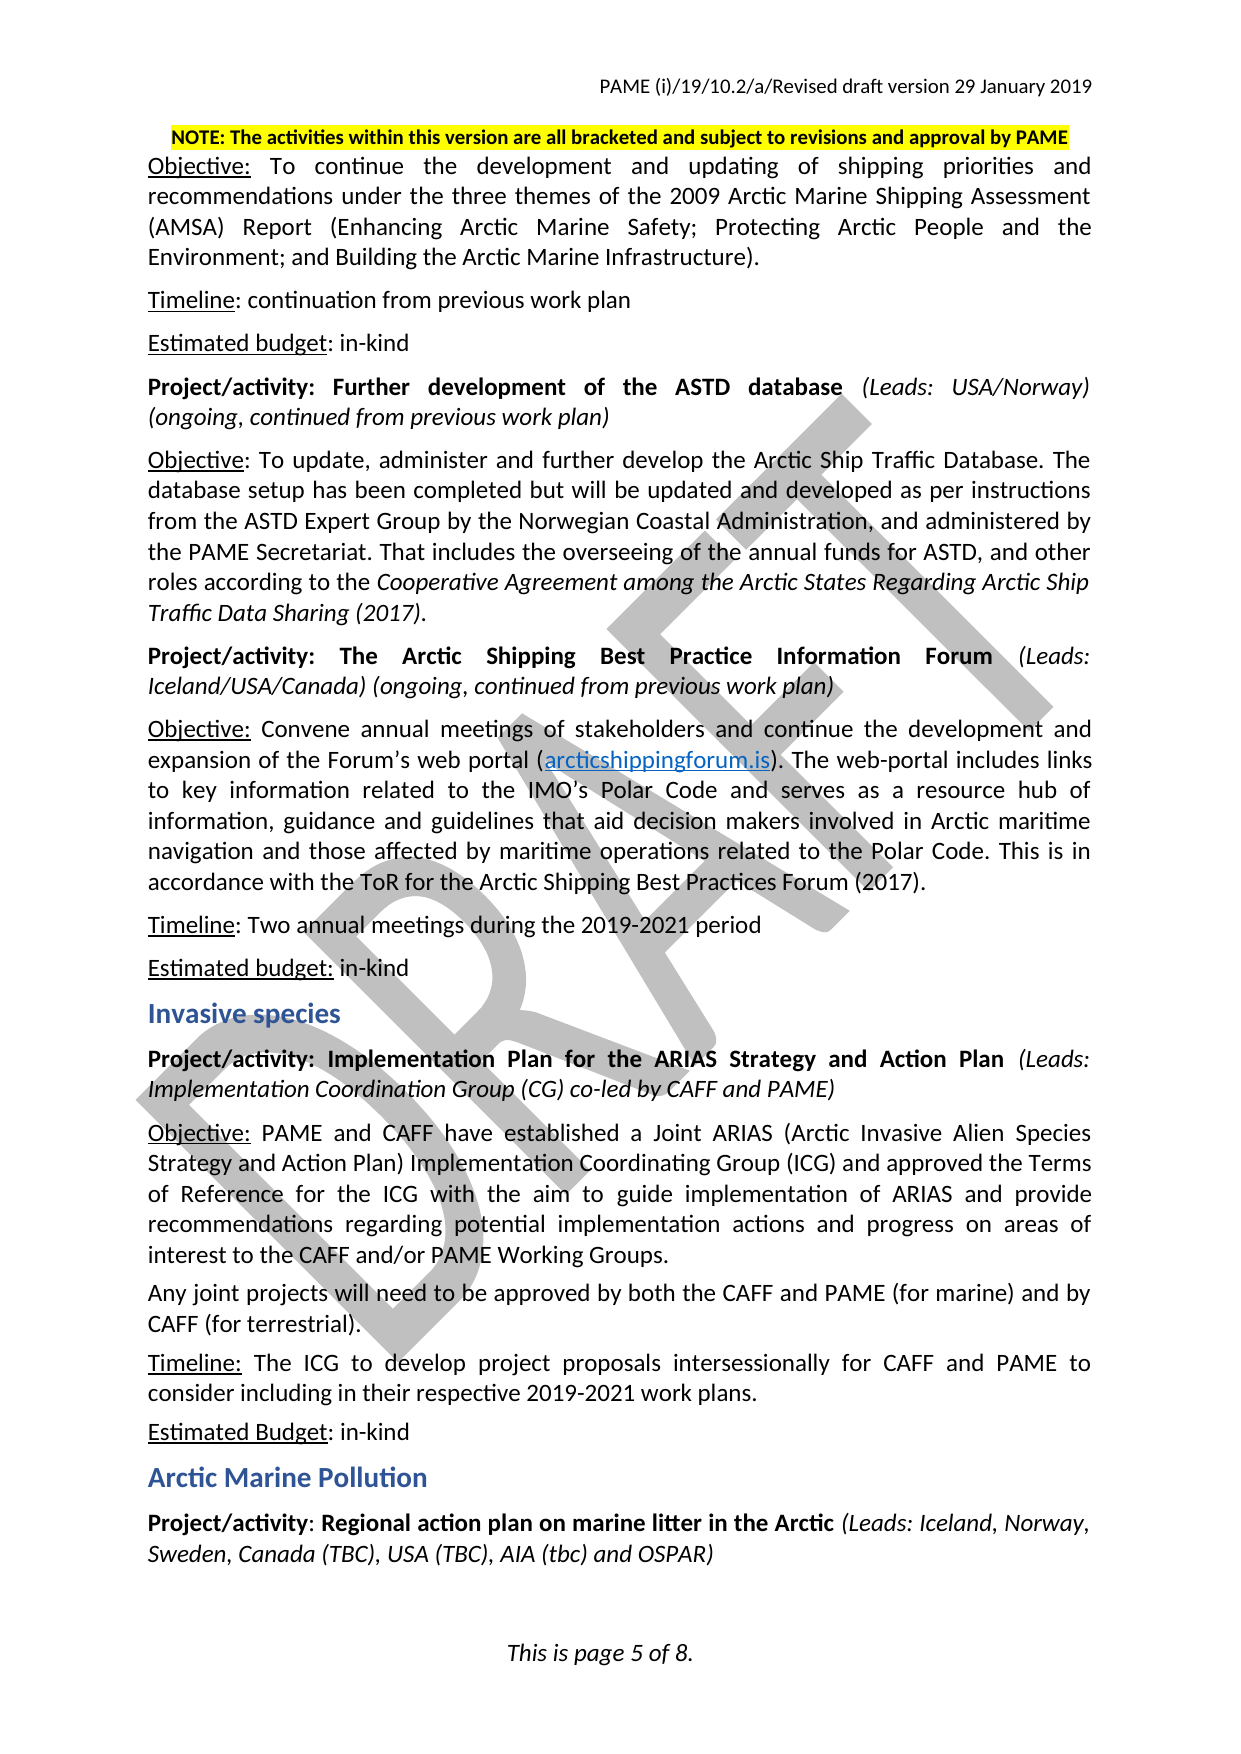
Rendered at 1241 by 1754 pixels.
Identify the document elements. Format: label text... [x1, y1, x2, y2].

subtitle Arctic Marine Pollution [148, 1459, 1093, 1495]
subtitle Invasive species [148, 995, 1093, 1031]
text Objective: Convene annual meetings of stakeholders and continue the development and expansion of the Forum’s web portal (arcticshippingforum.is). The web-portal includes links to key information related to the IMO’s Polar Code and serves as a resource hub of information, guidance and guidelines that aid decision makers involved in Arctic maritime navigation and those affected by maritime operations related to the Polar Code. This is in accordance with the ToR for the Arctic Shipping Best Practices Forum (2017). [148, 713, 1093, 896]
text Any joint projects will need to be approved by both the CAFF and PAME (for marine) and by CAFF (for terrestrial). [148, 1278, 1093, 1339]
text Project/activity: Implementation Plan for the ARIAS Strategy and Action Plan (Leads: Implementation Coordination Group (CG) co-led by CAFF and PAME) [148, 1043, 1093, 1104]
text Estimated budget: in-kind [148, 952, 1093, 982]
text Timeline: Two annual meetings during the 2019-2021 period [148, 909, 1093, 939]
text Objective: PAME and CAFF have established a Joint ARIAS (Arctic Invasive Alien Species Strategy and Action Plan) Implementation Coordinating Group (ICG) and approved the Terms of Reference for the ICG with the aim to guide implementation of ARIAS and provide recommendations regarding potential implementation actions and progress on areas of interest to the CAFF and/or PAME Working Groups. [148, 1117, 1093, 1269]
text Objective: To update, administer and further develop the Arctic Ship Traffic Database. The database setup has been completed but will be updated and developed as per instructions from the ASTD Expert Group by the Norwegian Coastal Administration, and administered by the PAME Secretariat. That includes the overseeing of the annual funds for ASTD, and other roles according to the Cooperative Agreement among the Arctic States Regarding Arctic Ship Traffic Data Sharing (2017). [148, 444, 1093, 627]
text Objective: To continue the development and updating of shipping priorities and recommendations under the three themes of the 2009 Arctic Marine Shipping Assessment (AMSA) Report (Enhancing Arctic Marine Safety; Protecting Arctic People and the Environment; and Building the Arctic Marine Infrastructure). [148, 150, 1093, 272]
text Estimated budget: in-kind [148, 328, 1093, 358]
text Project/activity: The Arctic Shipping Best Practice Information Forum (Leads: Iceland/USA/Canada) (ongoing, continued from previous work plan) [148, 640, 1093, 701]
text Timeline: continuation from previous work plan [148, 284, 1093, 315]
text Project/activity: Regional action plan on marine litter in the Arctic (Leads: Iceland, Norway, Sweden, Canada (TBC), USA (TBC), AIA (tbc) and OSPAR) [148, 1507, 1093, 1568]
text Estimated Budget: in-kind [148, 1416, 1093, 1447]
text Timeline: The ICG to develop project proposals intersessionally for CAFF and PAME to consider including in their respective 2019-2021 work plans. [148, 1347, 1093, 1408]
text Project/activity: Further development of the ASTD database (Leads: USA/Norway) (ongoing, continued from previous work plan) [148, 371, 1093, 432]
